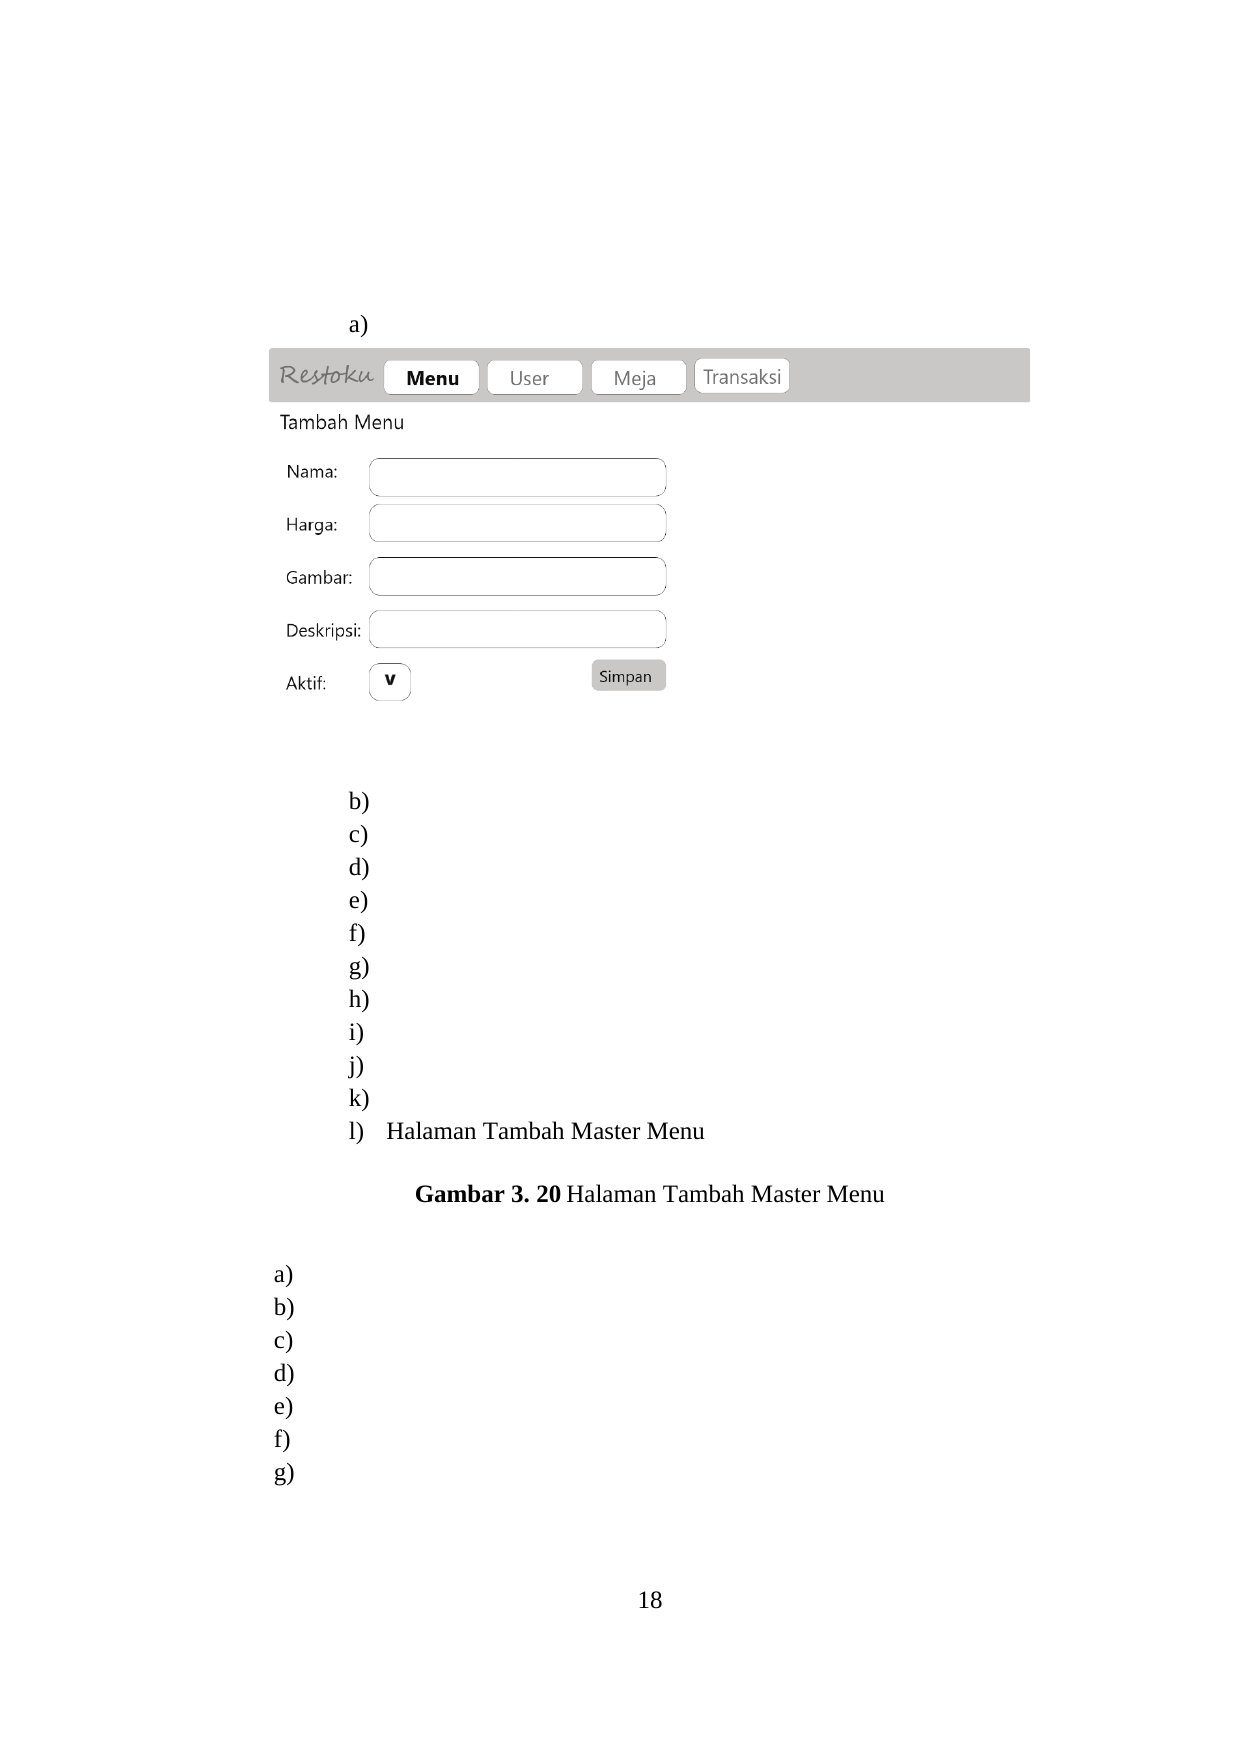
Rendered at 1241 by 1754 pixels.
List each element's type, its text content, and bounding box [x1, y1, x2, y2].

text Gambar 3. 20 Halaman Tambah Master Menu [236, 1179, 1063, 1208]
picture [268, 348, 1031, 778]
list Halaman Tambah Master Menu [349, 1116, 1063, 1145]
